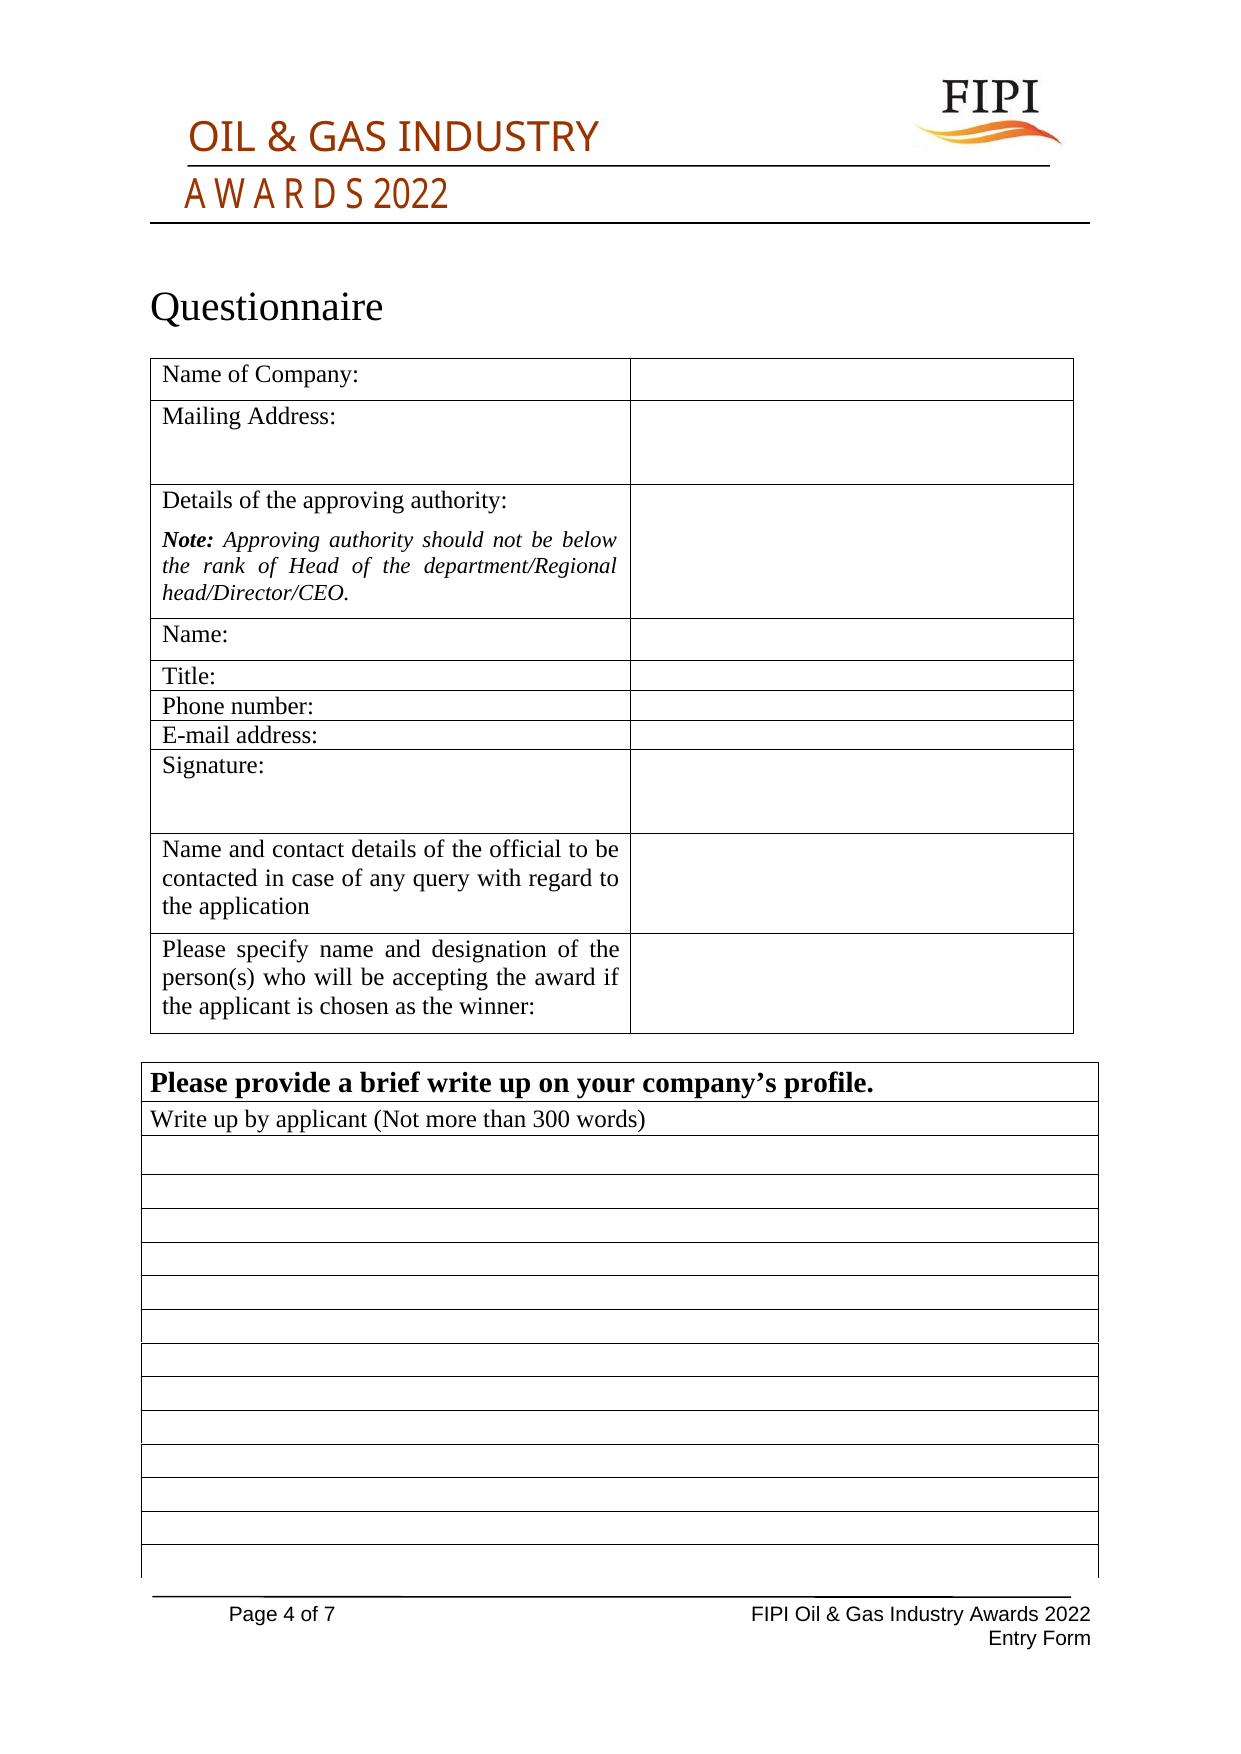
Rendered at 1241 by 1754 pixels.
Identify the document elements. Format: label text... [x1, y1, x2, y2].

table_cell E-mail address: [151, 721, 630, 749]
table_cell Please specify name and designation of the person(s) who will be accepting the award if the applicant is chosen as the winner: [151, 934, 630, 1032]
table_cell [631, 661, 1073, 690]
table_cell [631, 485, 1073, 618]
table_cell Signature: [151, 750, 630, 833]
table_cell Mailing Address: [151, 401, 630, 484]
table_cell Phone number: [151, 691, 630, 719]
table_cell Details of the approving authority: Note: Approving authority should not be below the rank of Head of the department/Regional head/Director/CEO. [151, 485, 630, 618]
table_cell [631, 934, 1073, 1032]
text Please provide a brief write up on your company’s profile. [142, 1063, 1098, 1101]
table_cell [631, 619, 1073, 660]
text Write up by applicant (Not more than 300 words) [142, 1102, 1098, 1135]
table_cell Name: [151, 619, 630, 660]
table_cell [631, 691, 1073, 719]
picture [911, 75, 1068, 152]
table_cell [631, 750, 1073, 833]
table_cell Title: [151, 661, 630, 690]
table_cell [631, 834, 1073, 933]
table_header Name of Company: [151, 359, 630, 400]
table_cell [631, 721, 1073, 749]
table_header [631, 359, 1073, 400]
text Questionnaire [150, 281, 1090, 329]
table_cell [631, 401, 1073, 484]
table_cell Name and contact details of the official to be contacted in case of any query with regard to the application [151, 834, 630, 933]
